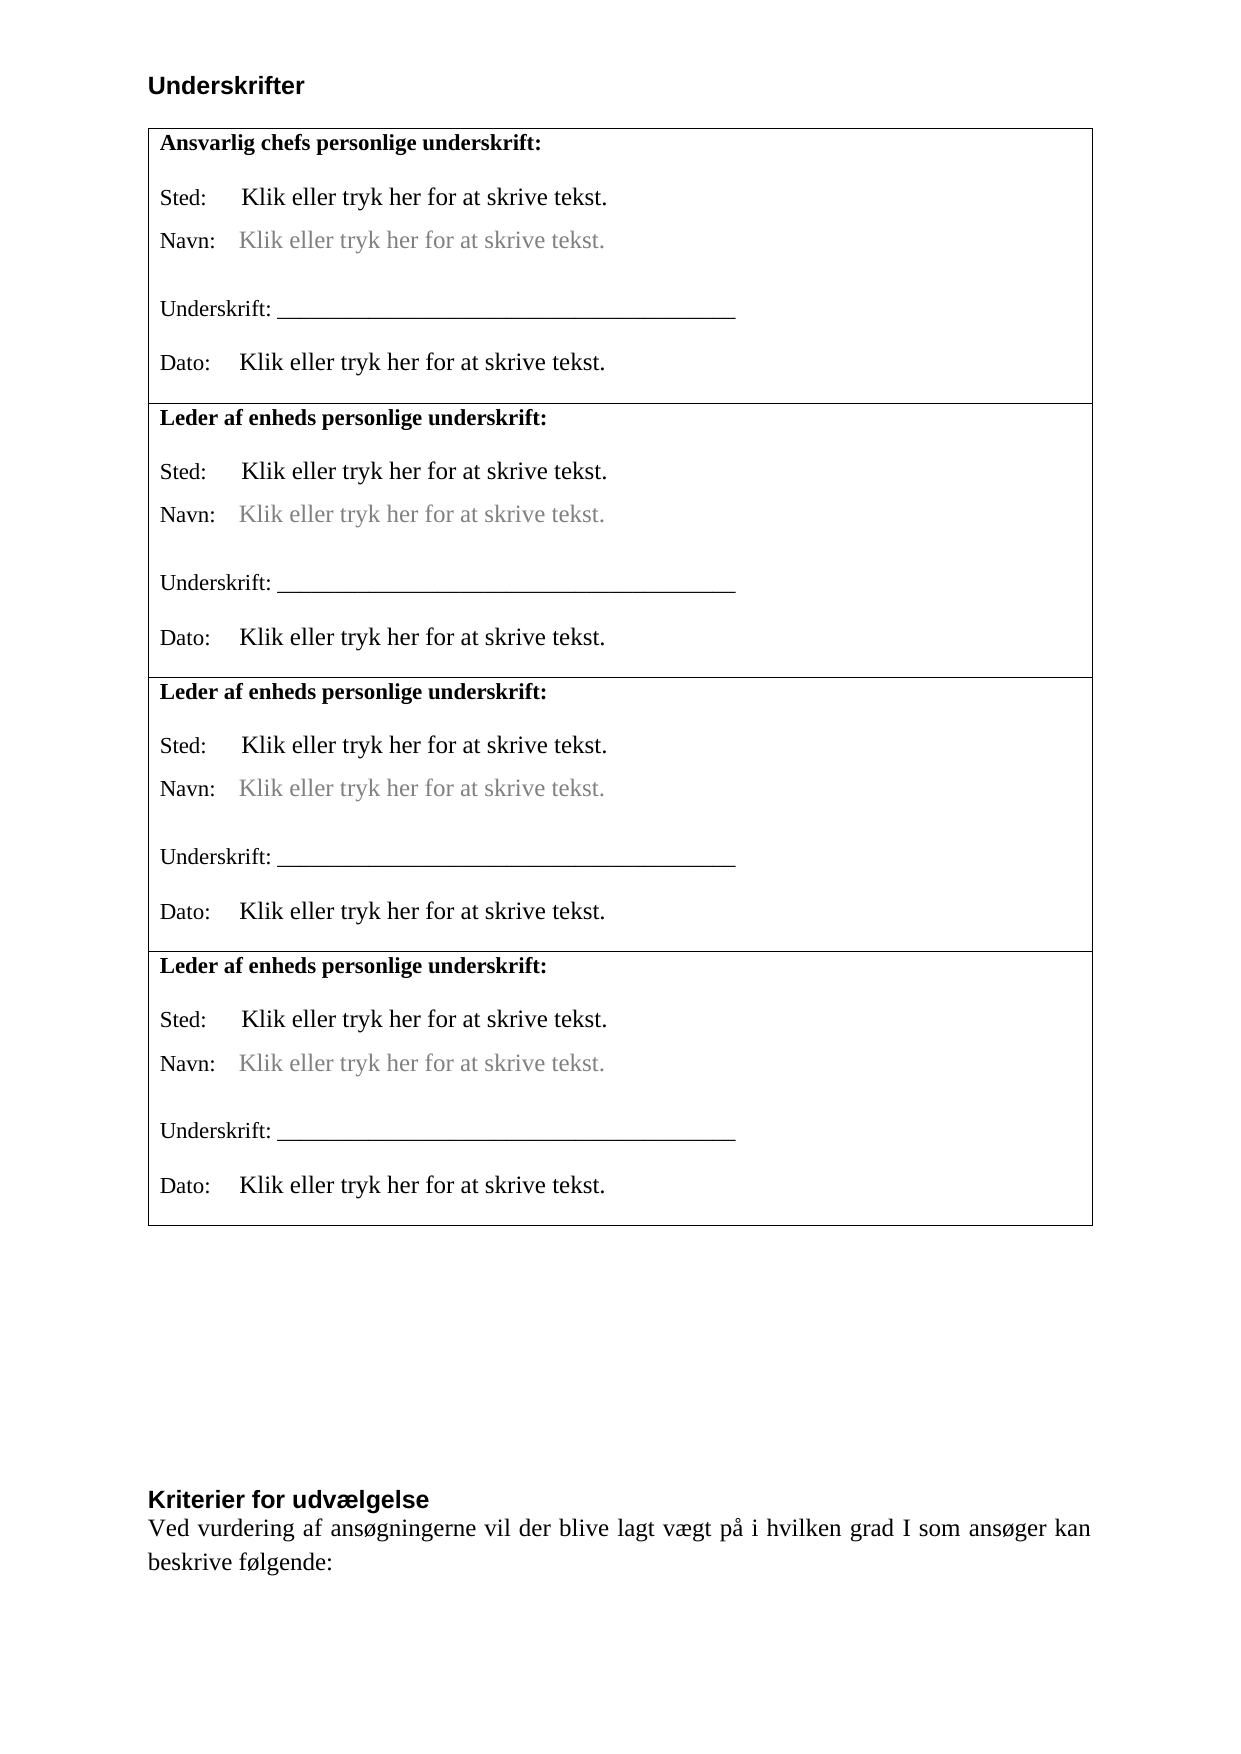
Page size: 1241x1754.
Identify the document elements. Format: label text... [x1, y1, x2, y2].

table_cell Leder af enheds personlige underskrift: Sted: Navn: Underskrift: ________________________________________ Dato: [149, 952, 1092, 1225]
text Ved vurdering af ansøgningerne vil der blive lagt vægt på i hvilken grad I som ansøger kan beskrive følgende: [148, 1513, 1092, 1575]
text Kriterier for udvælgelse [148, 1485, 1092, 1513]
table_header Ansvarlig chefs personlige underskrift: Sted: Navn: Underskrift: ________________________________________ Dato: [149, 129, 1092, 402]
table_cell Leder af enheds personlige underskrift: Sted: Navn: Underskrift: ________________________________________ Dato: [149, 404, 1092, 677]
text Underskrifter [148, 71, 1092, 99]
table_cell Leder af enheds personlige underskrift: Sted: Navn: Underskrift: ________________________________________ Dato: [149, 678, 1092, 951]
